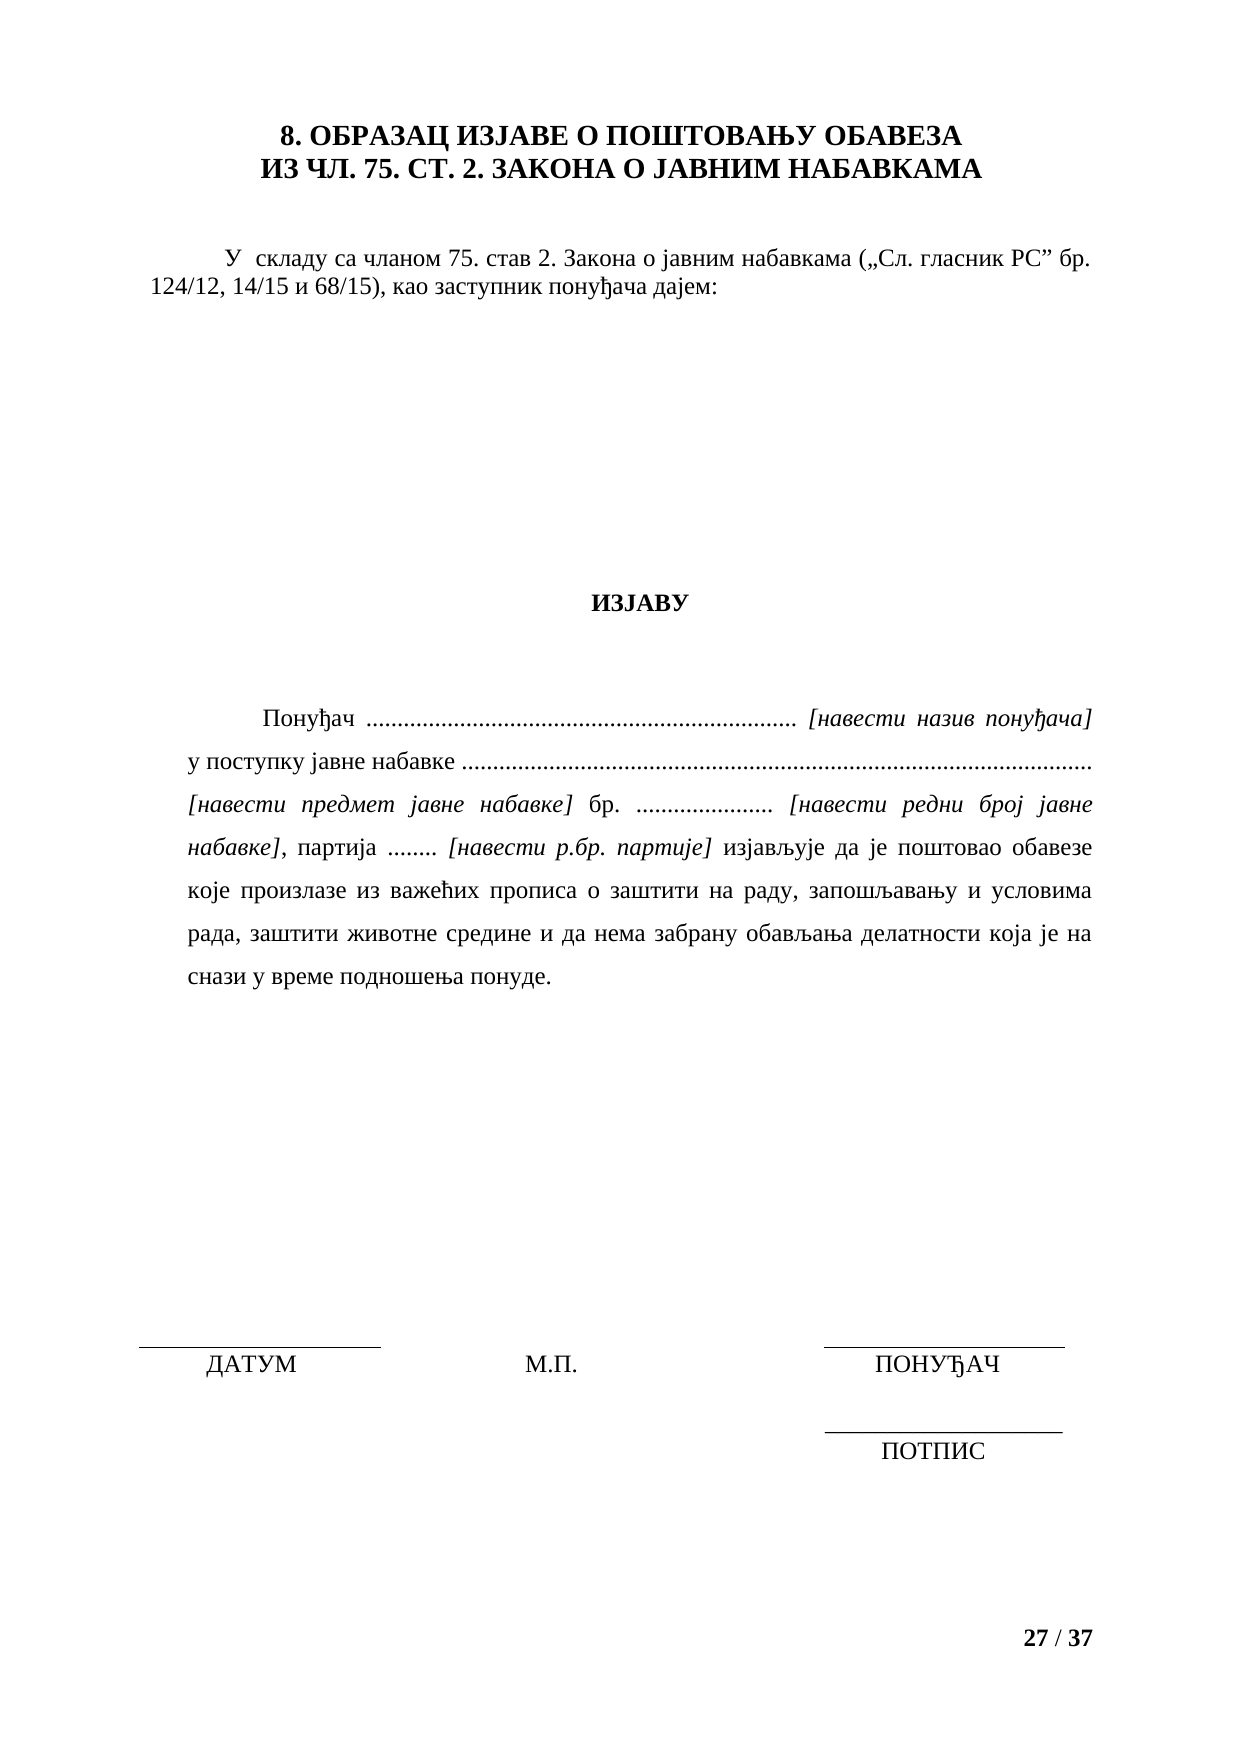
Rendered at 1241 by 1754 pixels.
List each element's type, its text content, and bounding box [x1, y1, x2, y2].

text ___________________ [150, 1407, 1093, 1436]
text ИЗЈАВУ [187, 588, 1093, 616]
text ИЗ ЧЛ. 75. СТ. 2. ЗАКОНА О ЈАВНИМ НАБАВКАМА [150, 152, 1093, 185]
text У складу са чланом 75. став 2. Закона о јавним набавкама („Сл. гласник РС” бр. 124/12, 14/15 и 68/15), као заступник понуђача дајем: [150, 243, 1093, 300]
text Понуђач ..................................................................... [навести назив понуђача] у поступку јавне набавке ..................................................................................................... [навести предмет јавне набавке] бр. ...................... [навести редни број јавне набавкe], партија ........ [навести р.бр. партије] изјављује да је поштовао обавезе које произлазе из важећих прописа о заштити на раду, запошљавању и условима рада, заштити животне средине и да нема забрану обављања делатности која је на снази у време подношења понуде. [187, 703, 1093, 990]
text ПОТПИС [150, 1436, 1093, 1464]
subtitle 8. ОБРАЗАЦ ИЗЈАВЕ О ПОШТОВАЊУ ОБАВЕЗА [150, 118, 1093, 152]
text ДАТУМ М.П. ПОНУЂАЧ [150, 1349, 1093, 1378]
